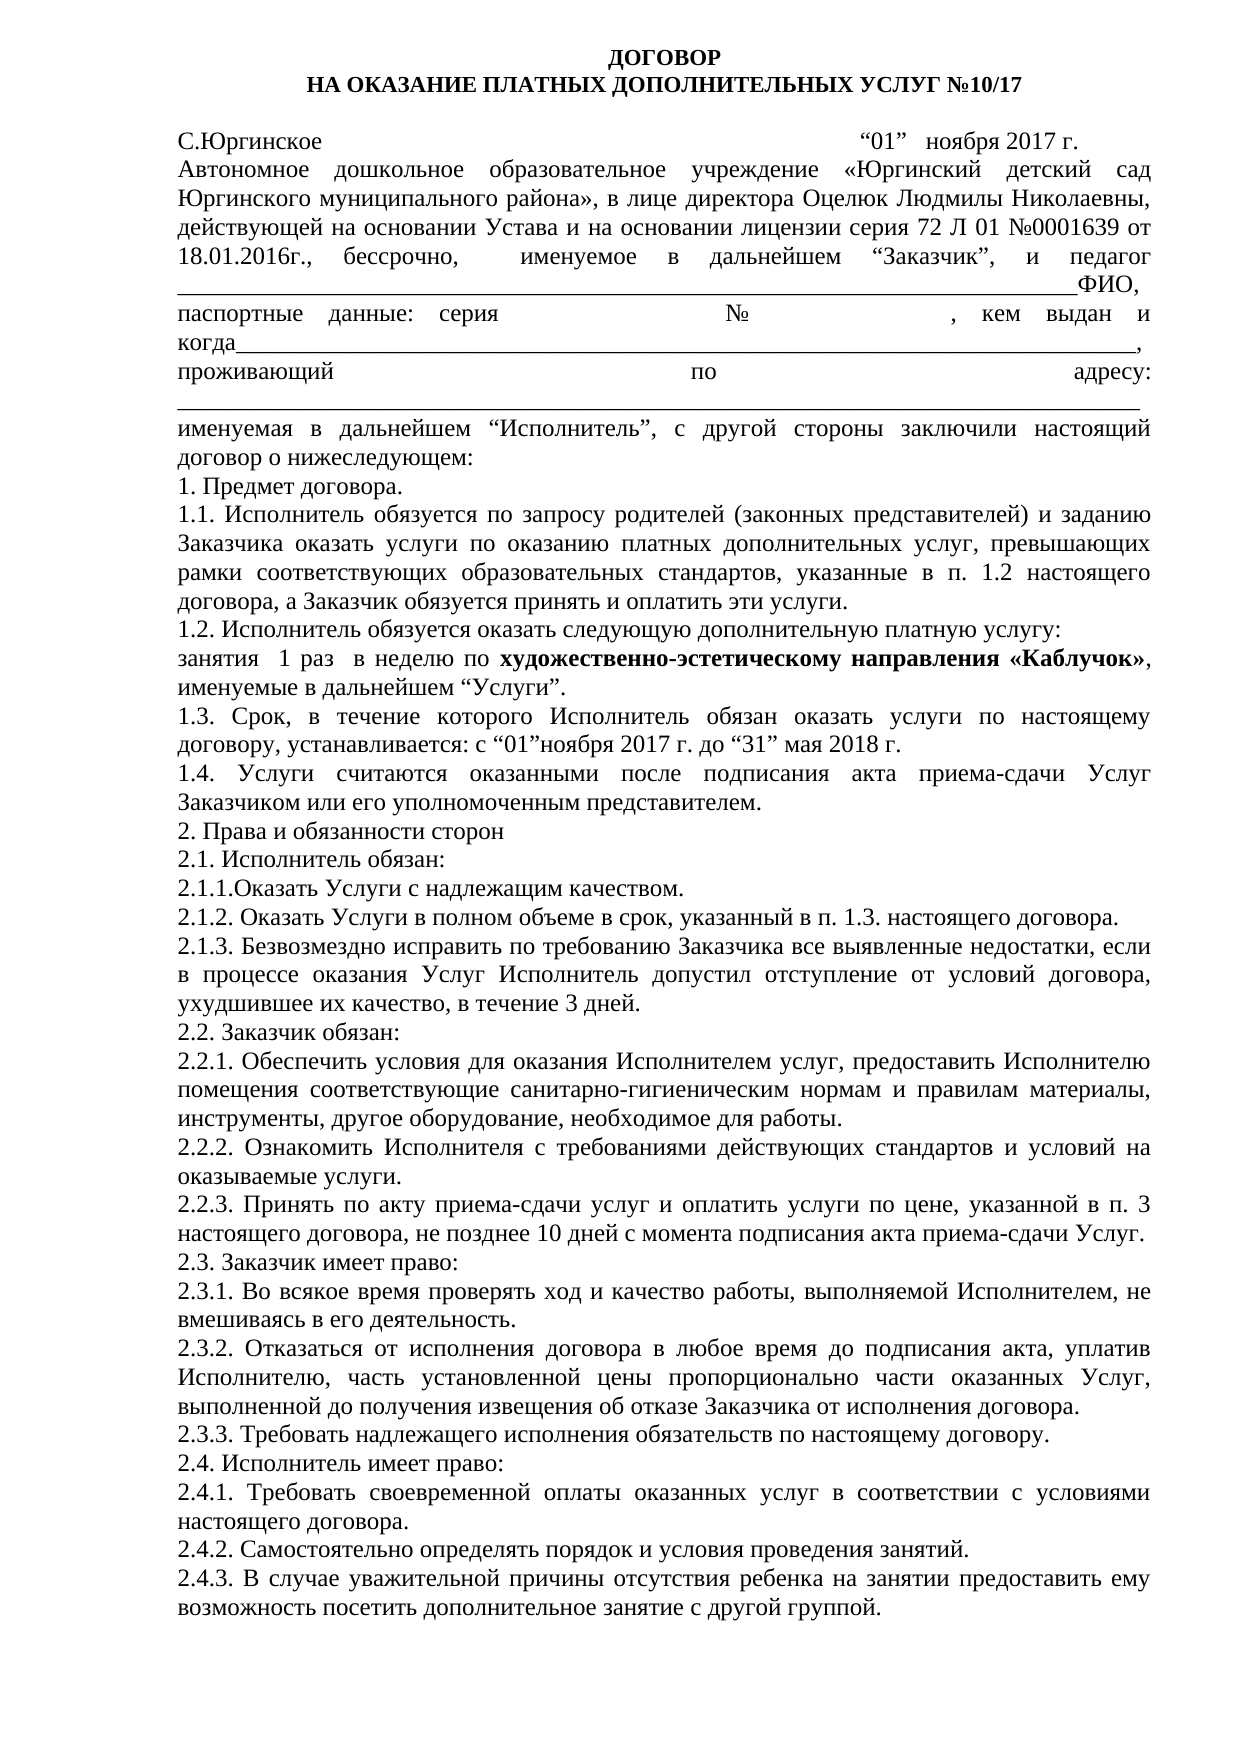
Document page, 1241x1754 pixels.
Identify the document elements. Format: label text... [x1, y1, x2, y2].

text занятия 1 раз в неделю по художественно-эстетическому направления «Каблучок», именуемые в дальнейшем “Услуги”. [177, 643, 1152, 701]
text 2.3.3. Требовать надлежащего исполнения обязательств по настоящему договору. [177, 1419, 1152, 1448]
text 1.3. Срок, в течение которого Исполнитель обязан оказать услуги по настоящему договору, устанавливается: с “01”ноября 2017 г. до “31” мая 2018 г. [177, 701, 1152, 758]
text 2.4.3. В случае уважительной причины отсутствия ребенка на занятии предоставить ему возможность посетить дополнительное занятие с другой группой. [177, 1563, 1152, 1621]
text 2.4. Исполнитель имеет право: [177, 1448, 1152, 1477]
text 2.3. Заказчик имеет право: [177, 1247, 1152, 1276]
text 1.4. Услуги считаются оказанными после подписания акта приема-сдачи Услуг Заказчиком или его уполномоченным представителем. [177, 758, 1152, 816]
text С.Юргинское “01” ноября 2017 г. [177, 126, 1152, 154]
text 2.2. Заказчик обязан: [177, 1017, 1152, 1046]
text 2.1.1.Оказать Услуги с надлежащим качеством. [177, 873, 1152, 902]
text 1.2. Исполнитель обязуется оказать следующую дополнительную платную услугу: [177, 614, 1152, 643]
text 2.2.2. Ознакомить Исполнителя с требованиями действующих стандартов и условий на оказываемые услуги. [177, 1132, 1152, 1189]
text 2. Права и обязанности сторон [177, 816, 1152, 844]
text ДОГОВОР [177, 44, 1152, 71]
text 2.3.1. Во всякое время проверять ход и качество работы, выполняемой Исполнителем, не вмешиваясь в его деятельность. [177, 1276, 1152, 1333]
text 2.3.2. Отказаться от исполнения договора в любое время до подписания акта, уплатив Исполнителю, часть установленной цены пропорционально части оказанных Услуг, выполненной до получения извещения об отказе Заказчика от исполнения договора. [177, 1333, 1152, 1419]
text 2.2.1. Обеспечить условия для оказания Исполнителем услуг, предоставить Исполнителю помещения соответствующие санитарно-гигиеническим нормам и правилам материалы, инструменты, другое оборудование, необходимое для работы. [177, 1046, 1152, 1132]
text 2.1.2. Оказать Услуги в полном объеме в срок, указанный в п. 1.3. настоящего договора. [177, 902, 1152, 931]
text НА ОКАЗАНИЕ ПЛАТНЫХ ДОПОЛНИТЕЛЬНЫХ УСЛУГ №10/17 [177, 71, 1152, 97]
text проживающий по адресу: _____________________________________________________________________________ именуемая в дальнейшем “Исполнитель”, с другой стороны заключили настоящий договор о нижеследующем: [177, 356, 1152, 471]
text 2.4.1. Требовать своевременной оплаты оказанных услуг в соответствии с условиями настоящего договора. [177, 1477, 1152, 1534]
text 2.2.3. Принять по акту приема-сдачи услуг и оплатить услуги по цене, указанной в п. 3 настоящего договора, не позднее 10 дней с момента подписания акта приема-сдачи Услуг. [177, 1189, 1152, 1247]
text 2.4.2. Самостоятельно определять порядок и условия проведения занятий. [177, 1534, 1152, 1563]
text 1. Предмет договора. [177, 471, 1152, 499]
text 1.1. Исполнитель обязуется по запросу родителей (законных представителей) и заданию Заказчика оказать услуги по оказанию платных дополнительных услуг, превышающих рамки соответствующих образовательных стандартов, указанные в п. 1.2 настоящего договора, а Заказчик обязуется принять и оплатить эти услуги. [177, 499, 1152, 614]
text 2.1.3. Безвозмездно исправить по требованию Заказчика все выявленные недостатки, если в процессе оказания Услуг Исполнитель допустил отступление от условий договора, ухудшившее их качество, в течение 3 дней. [177, 931, 1152, 1017]
text Автономное дошкольное образовательное учреждение «Юргинский детский сад Юргинского муниципального района», в лице директора Оцелюк Людмилы Николаевны, действующей на основании Устава и на основании лицензии серия 72 Л 01 №0001639 от 18.01.2016г., бессрочно, именуемое в дальнейшем “Заказчик”, и педагог ________________________________________________________________________ФИО, паспортные данные: серия № , кем выдан и когда________________________________________________________________________, [177, 154, 1152, 356]
text 2.1. Исполнитель обязан: [177, 844, 1152, 873]
